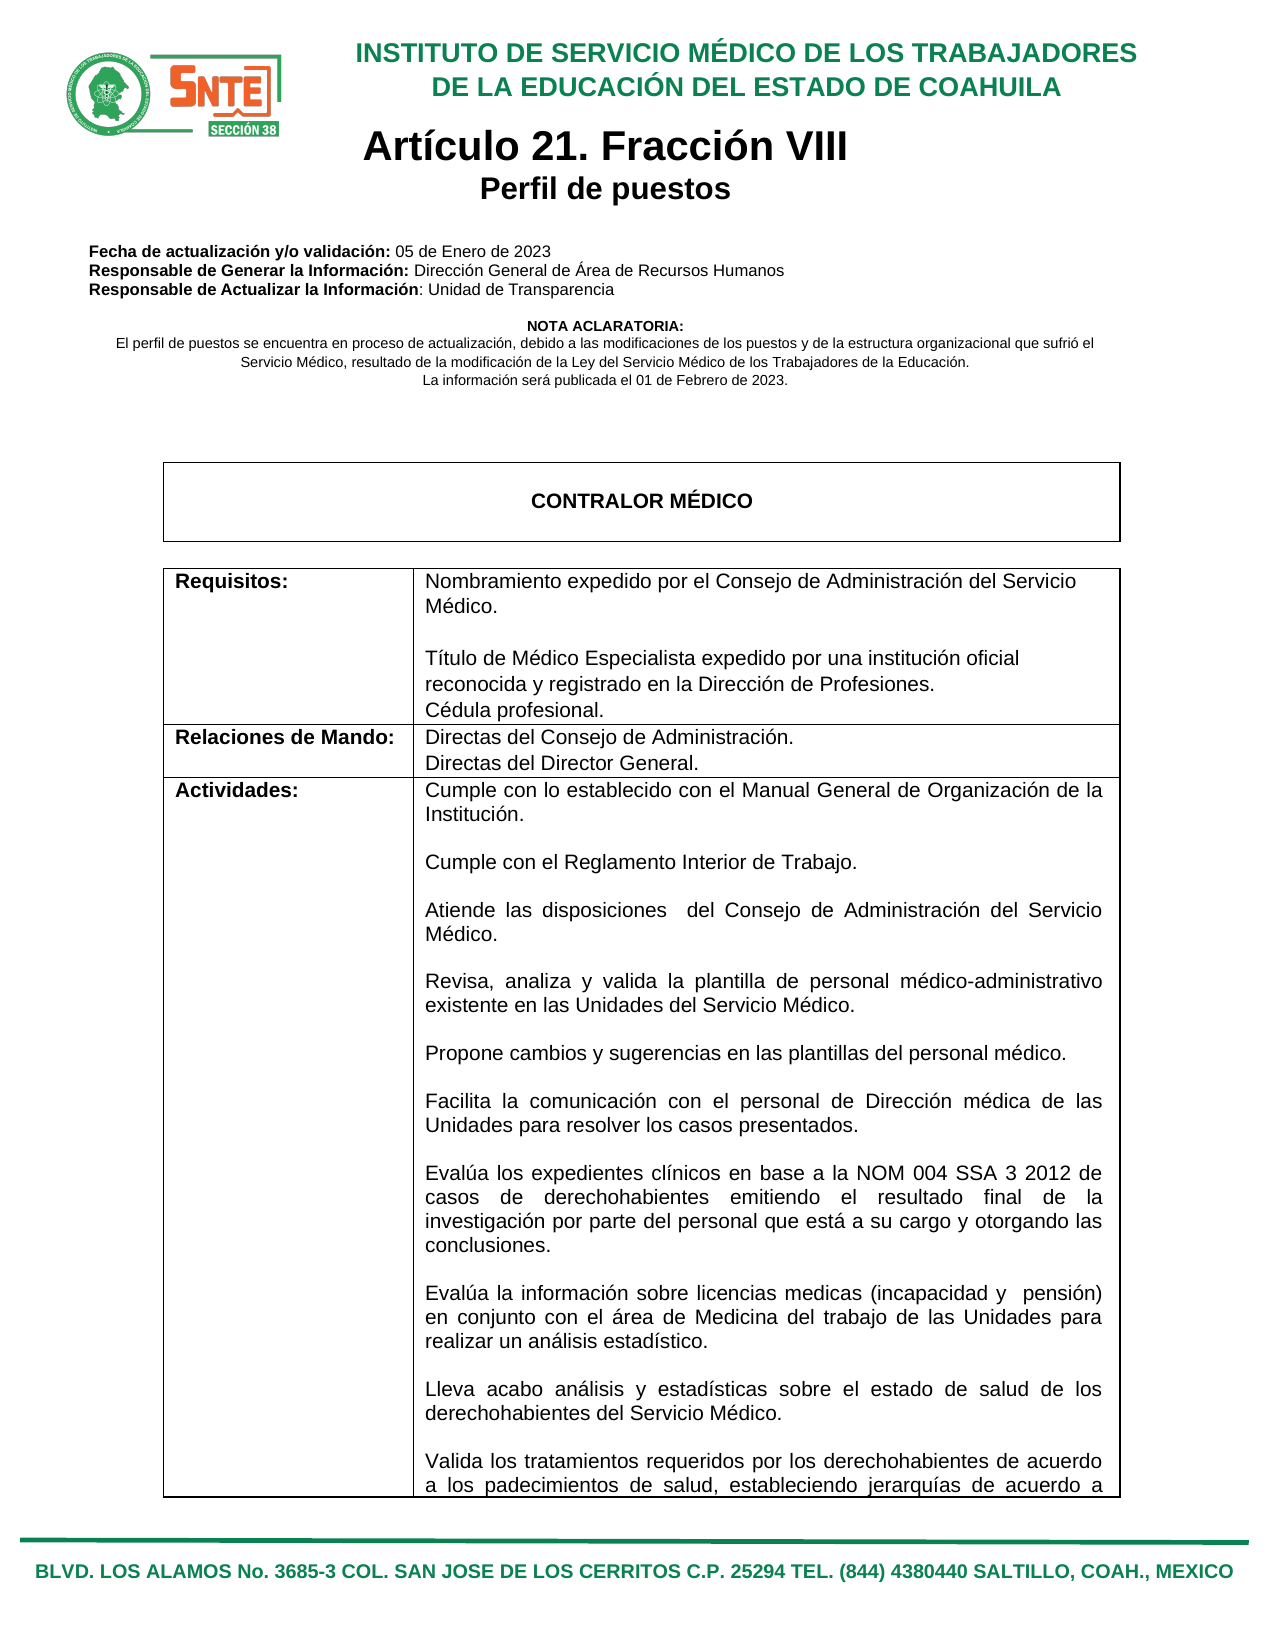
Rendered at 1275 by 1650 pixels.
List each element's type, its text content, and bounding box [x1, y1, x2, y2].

table_header CONTRALOR MÉDICO [164, 463, 1119, 541]
table_cell Directas del Consejo de Administración. Directas del Director General. [414, 725, 1119, 777]
table_cell Actividades: [164, 778, 413, 1496]
table_header Nombramiento expedido por el Consejo de Administración del Servicio Médico. Título de Médico Especialista expedido por una institución oficial reconocida y registrado en la Dirección de Profesiones. Cédula profesional. [414, 569, 1119, 724]
picture [61, 34, 299, 155]
table_cell Relaciones de Mando: [164, 725, 413, 777]
table_header Requisitos: [164, 569, 413, 724]
